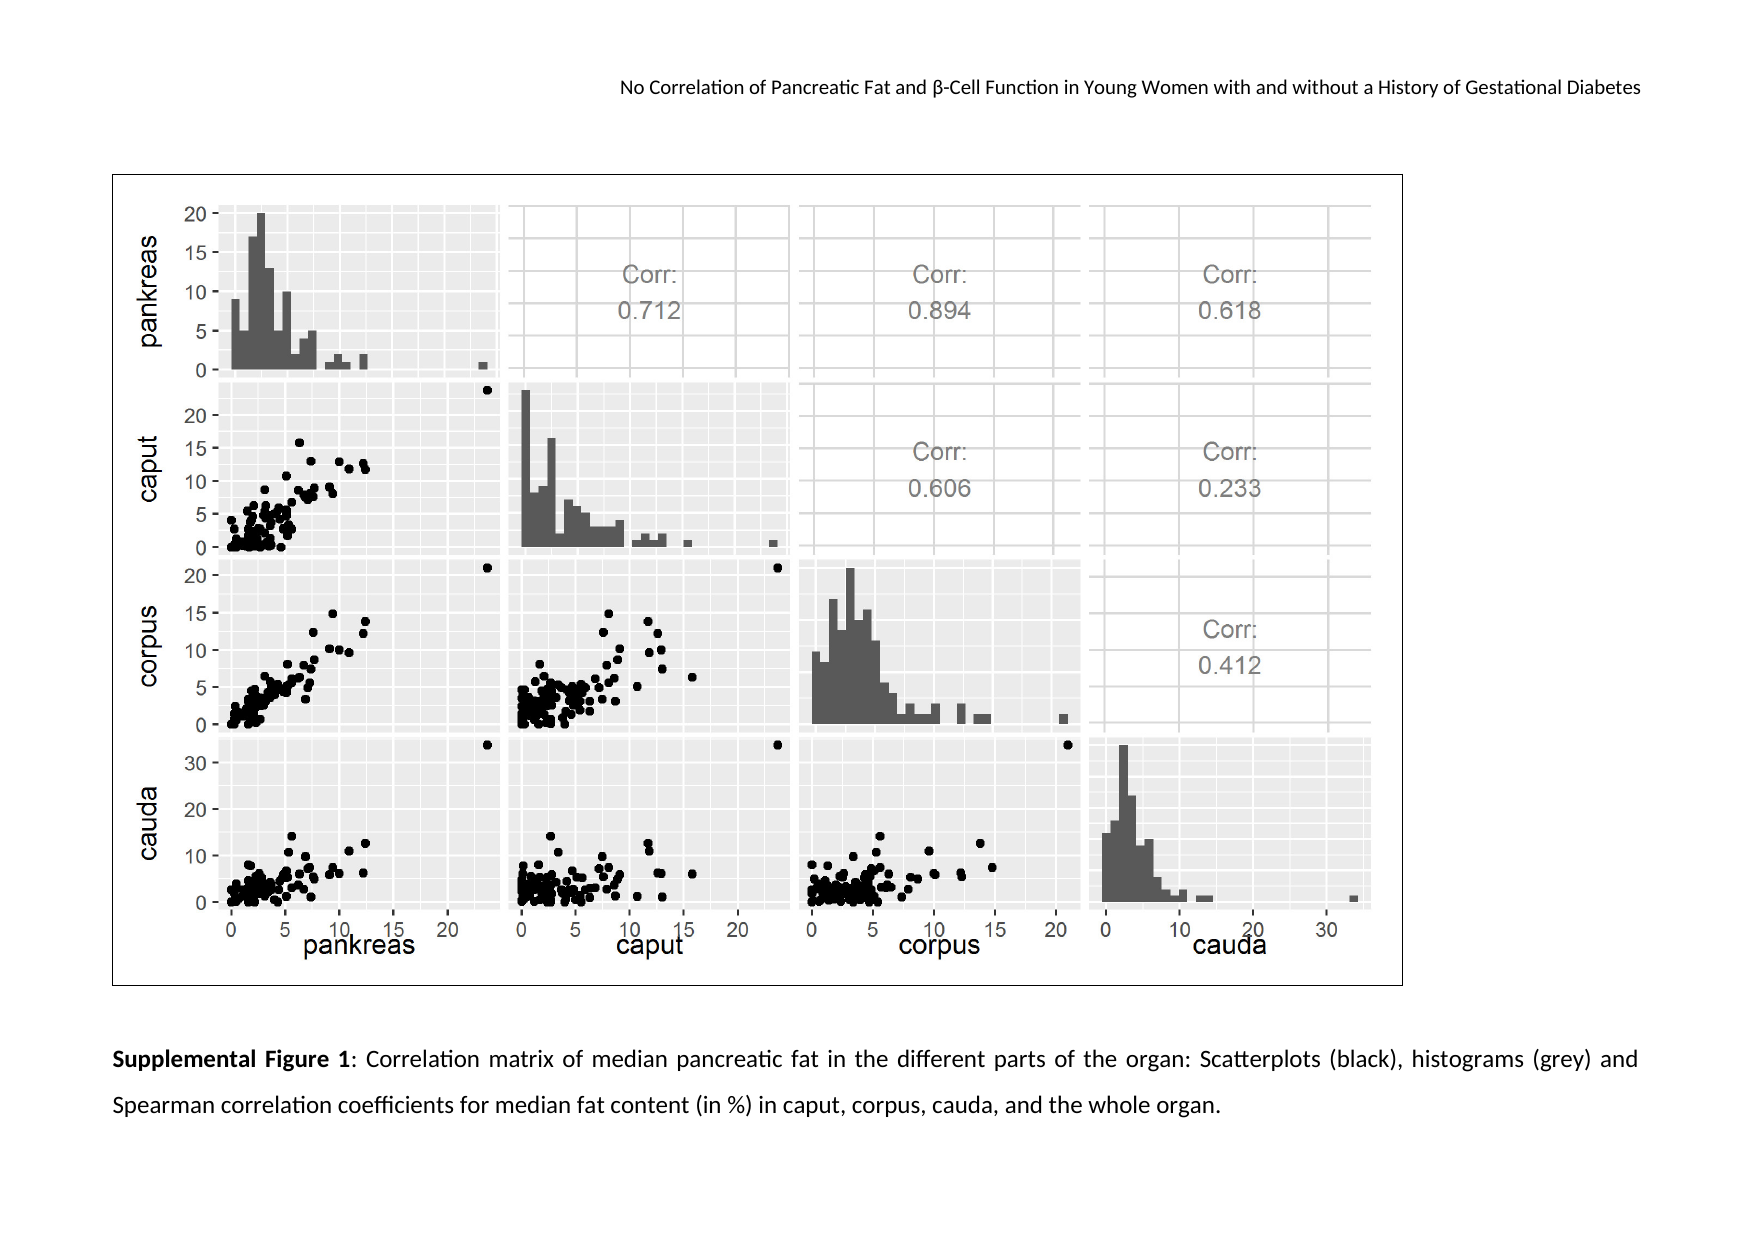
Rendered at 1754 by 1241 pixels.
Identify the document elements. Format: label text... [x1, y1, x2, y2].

text Supplemental Figure 1: Correlation matrix of median pancreatic fat in the different parts of the organ: Scatterplots (black), histograms (grey) and Spearman correlation coefficients for median fat content (in %) in caput, corpus, cauda, and the whole organ. [112, 1043, 1642, 1120]
picture [113, 175, 1402, 976]
